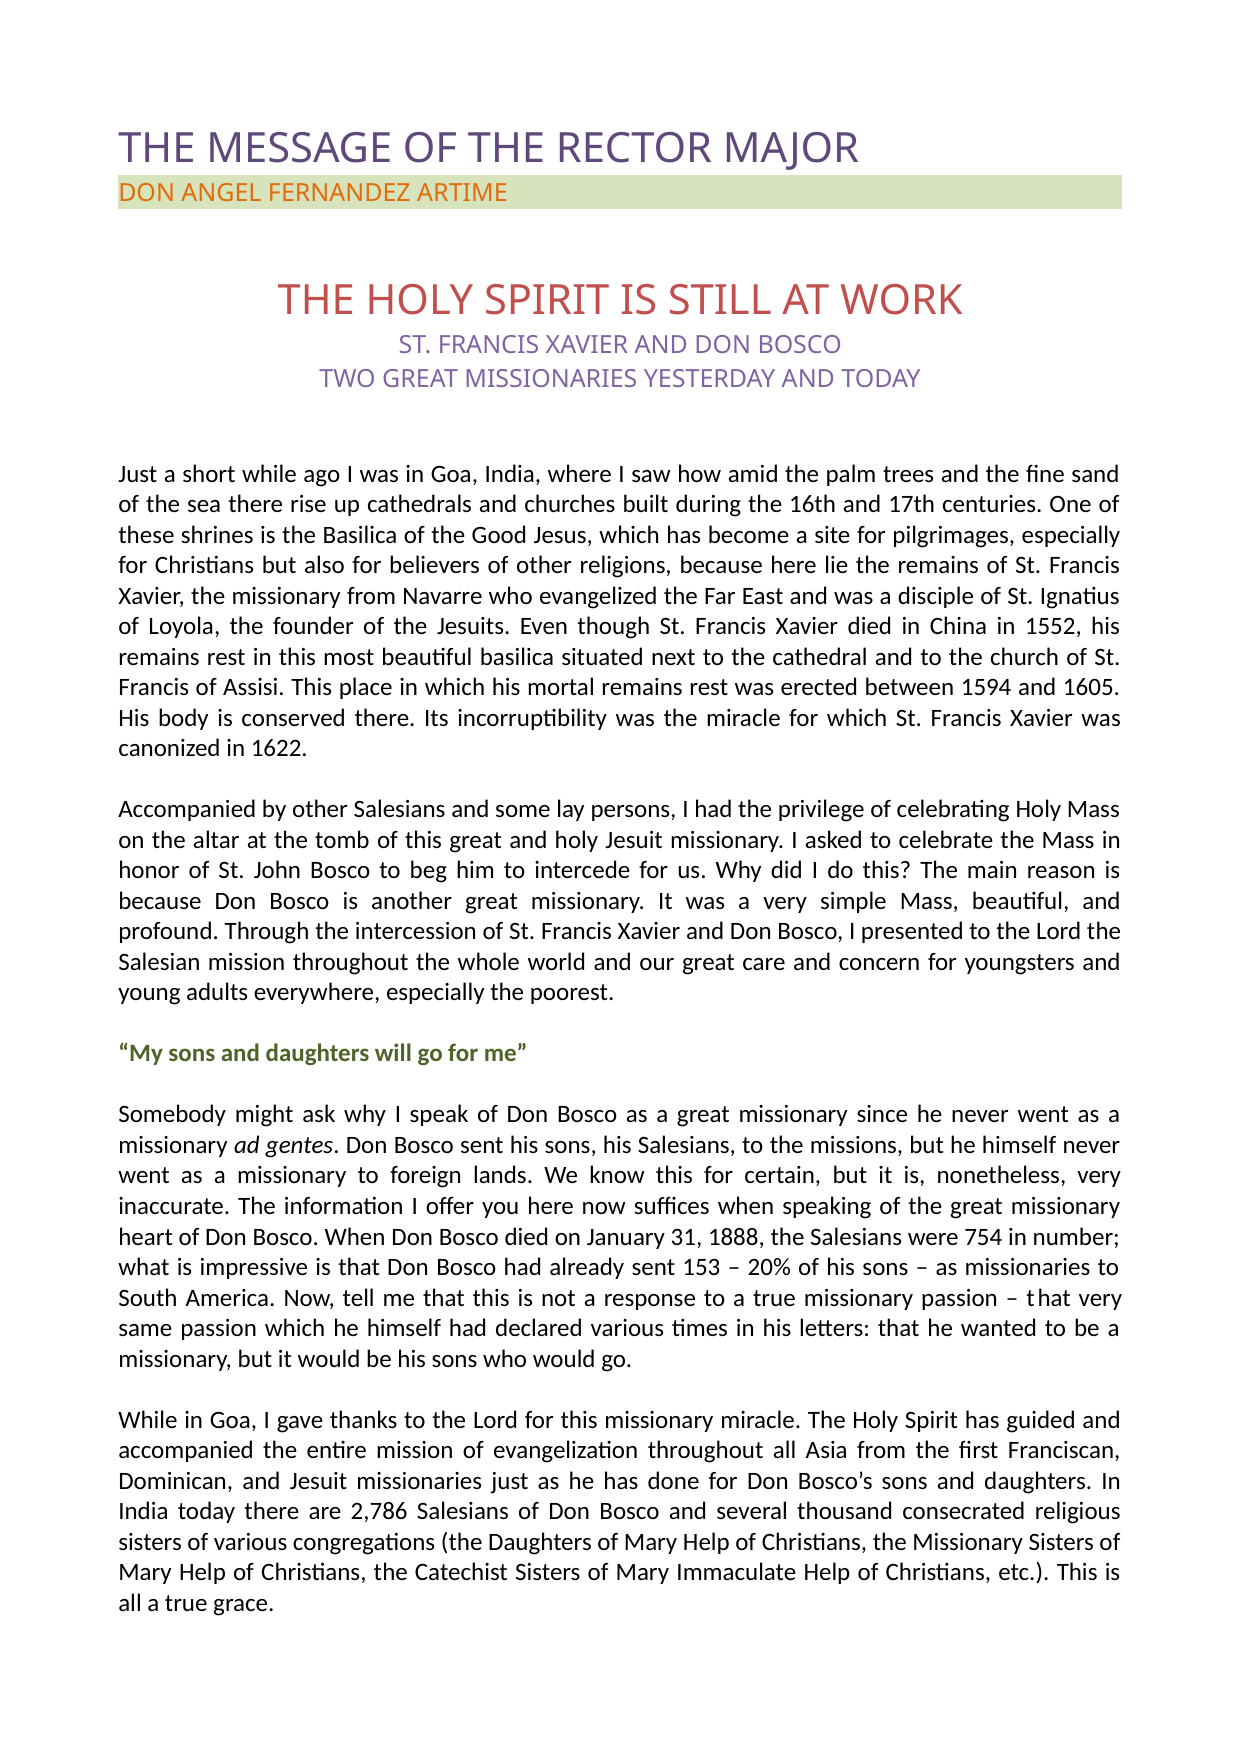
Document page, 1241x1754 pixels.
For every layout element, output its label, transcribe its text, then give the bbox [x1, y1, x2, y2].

text Just a short while ago I was in Goa, India, where I saw how amid the palm trees and the fine sand of the sea there rise up cathedrals and churches built during the 16th and 17th centuries. One of these shrines is the Basilica of the Good Jesus, which has become a site for pilgrimages, especially for Christians but also for believers of other religions, because here lie the remains of St. Francis Xavier, the missionary from Navarre who evangelized the Far East and was a disciple of St. Ignatius of Loyola, the founder of the Jesuits. Even though St. Francis Xavier died in China in 1552, his remains rest in this most beautiful basilica situated next to the cathedral and to the church of St. Francis of Assisi. This place in which his mortal remains rest was erected between 1594 and 1605. His body is conserved there. Its incorruptibility was the miracle for which St. Francis Xavier was canonized in 1622. [118, 458, 1122, 763]
text While in Goa, I gave thanks to the Lord for this missionary miracle. The Holy Spirit has guided and accompanied the entire mission of evangelization throughout all Asia from the first Franciscan, Dominican, and Jesuit missionaries just as he has done for Don Bosco’s sons and daughters. In India today there are 2,786 Salesians of Don Bosco and several thousand consecrated religious sisters of various congregations (the Daughters of Mary Help of Christians, the Missionary Sisters of Mary Help of Christians, the Catechist Sisters of Mary Immaculate Help of Christians, etc.). This is all a true grace. [118, 1404, 1122, 1617]
text ST. FRANCIS XAVIER AND DON BOSCO [118, 327, 1122, 361]
text Somebody might ask why I speak of Don Bosco as a great missionary since he never went as a missionary ad gentes. Don Bosco sent his sons, his Salesians, to the missions, but he himself never went as a missionary to foreign lands. We know this for certain, but it is, nonetheless, very inaccurate. The information I offer you here now suffices when speaking of the great missionary heart of Don Bosco. When Don Bosco died on January 31, 1888, the Salesians were 754 in number; what is impressive is that Don Bosco had already sent 153 – 20% of his sons – as missionaries to South America. Now, tell me that this is not a response to a true missionary passion – that very same passion which he himself had declared various times in his letters: that he wanted to be a missionary, but it would be his sons who would go. [118, 1099, 1122, 1373]
text THE HOLY SPIRIT IS STILL AT WORK [118, 270, 1122, 327]
text Accompanied by other Salesians and some lay persons, I had the privilege of celebrating Holy Mass on the altar at the tomb of this great and holy Jesuit missionary. I asked to celebrate the Mass in honor of St. John Bosco to beg him to intercede for us. Why did I do this? The main reason is because Don Bosco is another great missionary. It was a very simple Mass, beautiful, and profound. Through the intercession of St. Francis Xavier and Don Bosco, I presented to the Lord the Salesian mission throughout the whole world and our great care and concern for youngsters and young adults everywhere, especially the poorest. [118, 793, 1122, 1007]
text DON ANGEL FERNANDEZ ARTIME [118, 175, 1122, 209]
text “My sons and daughters will go for me” [118, 1038, 1122, 1068]
text THE MESSAGE OF THE RECTOR MAJOR [118, 118, 1122, 175]
text TWO GREAT MISSIONARIES YESTERDAY AND TODAY [118, 361, 1122, 395]
